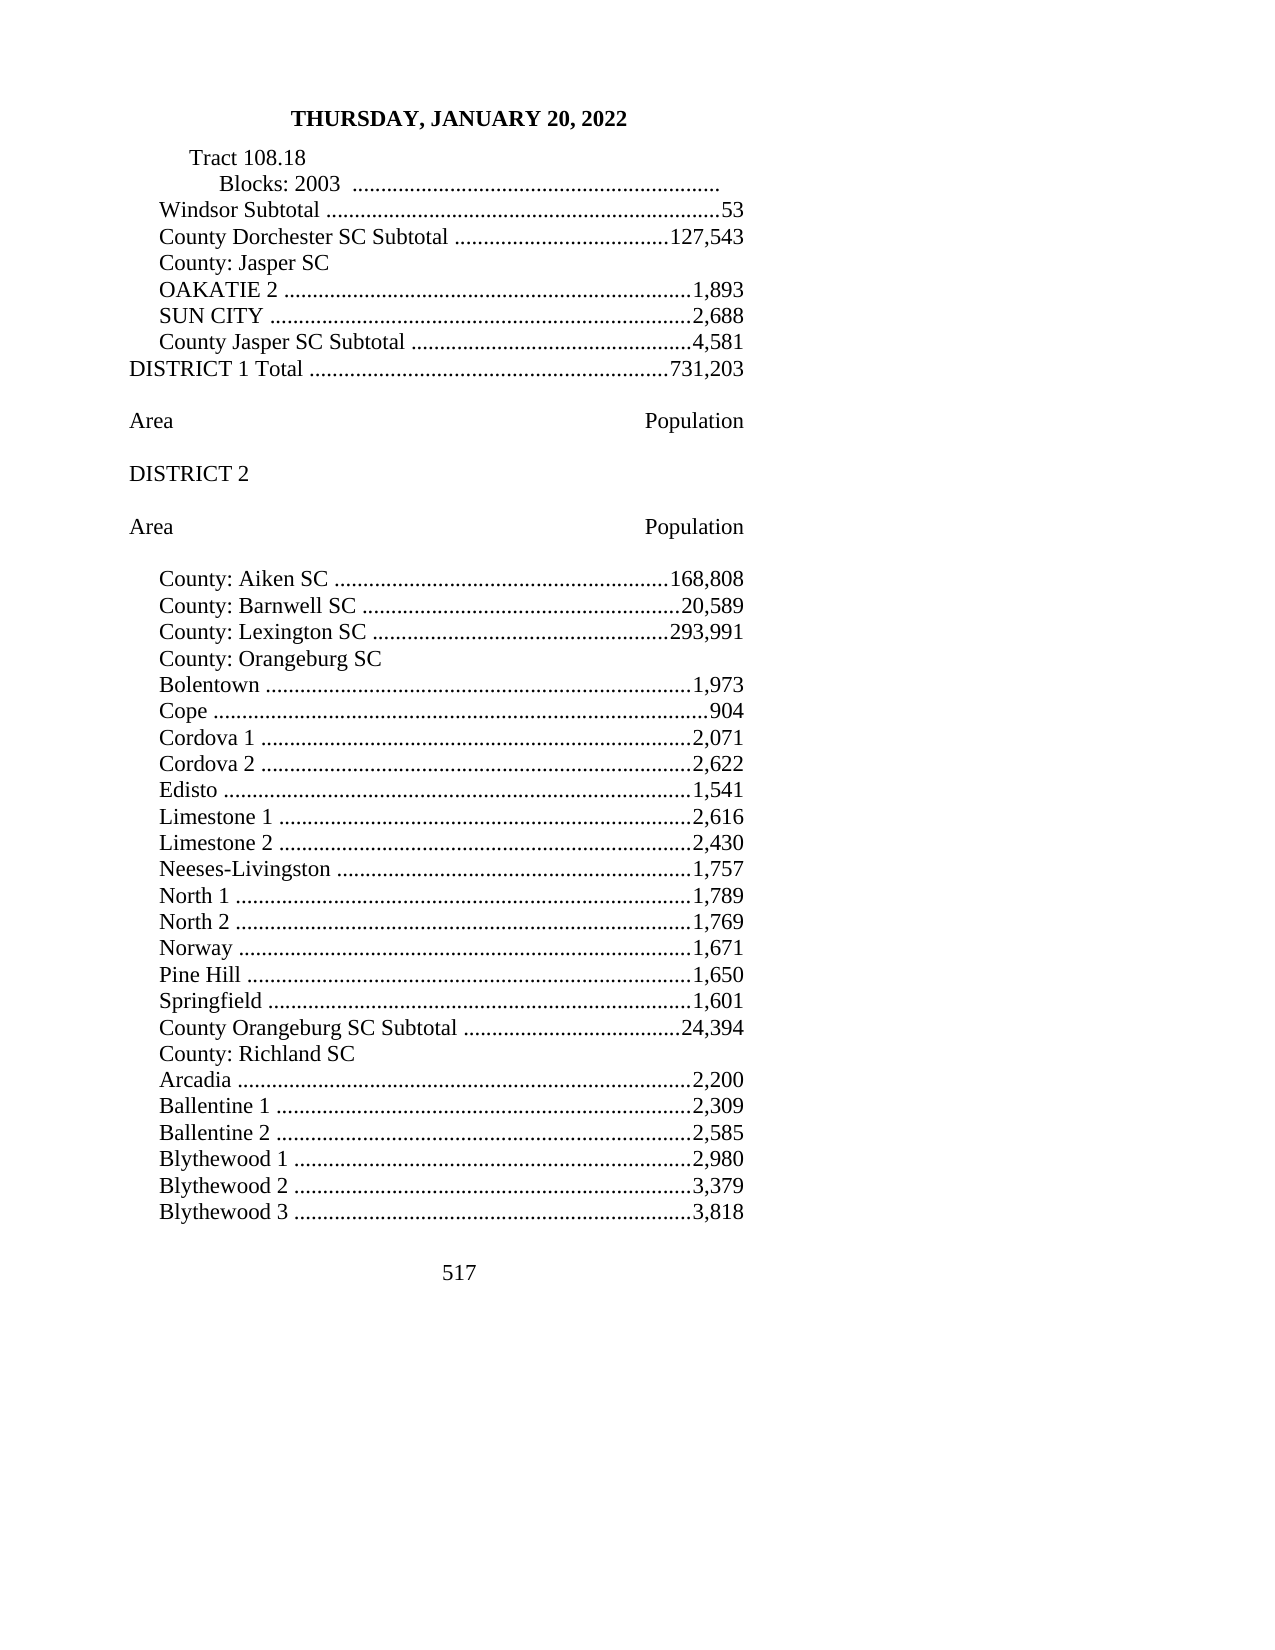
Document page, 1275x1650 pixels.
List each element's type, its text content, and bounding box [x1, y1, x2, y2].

text Norway 1,671 [159, 934, 789, 961]
text Blocks: 2003 53 [219, 170, 664, 197]
text Springfield 1,601 [159, 987, 789, 1013]
text County: Aiken SC 168,808 [159, 566, 789, 592]
text Arcadia 2,200 [159, 1066, 789, 1093]
text Bolentown 1,973 [159, 671, 789, 697]
text Limestone 1 2,616 [159, 803, 789, 829]
text County: Jasper SC [159, 249, 789, 276]
text Neeses-Livingston 1,757 [159, 855, 789, 882]
text County Dorchester SC Subtotal 127,543 [159, 223, 789, 249]
text Ballentine 2 2,585 [159, 1119, 789, 1145]
text County Jasper SC Subtotal 4,581 [159, 328, 789, 355]
text OAKATIE 2 1,893 [159, 276, 789, 302]
text North 1 1,789 [159, 882, 789, 908]
text Blythewood 1 2,980 [159, 1145, 789, 1172]
text Blythewood 2 3,379 [159, 1172, 789, 1198]
text County Orangeburg SC Subtotal 24,394 [159, 1013, 789, 1040]
text Area Population [129, 407, 789, 434]
text Pine Hill 1,650 [159, 961, 789, 987]
text Cordova 2 2,622 [159, 750, 789, 776]
text Cope 904 [159, 697, 789, 724]
text County: Barnwell SC 20,589 [159, 592, 789, 618]
text DISTRICT 2 [129, 460, 789, 486]
text Blythewood 3 3,818 [159, 1198, 789, 1224]
text SUN CITY 2,688 [159, 302, 789, 328]
text DISTRICT 1 Total 731,203 [129, 355, 789, 381]
text Area Population [129, 513, 789, 539]
text Tract 108.18 [189, 144, 789, 170]
text County: Richland SC [159, 1040, 789, 1066]
text County: Lexington SC 293,991 [159, 618, 789, 644]
text Limestone 2 2,430 [159, 829, 789, 855]
text Cordova 1 2,071 [159, 724, 789, 750]
text Edisto 1,541 [159, 776, 789, 803]
text North 2 1,769 [159, 908, 789, 934]
text County: Orangeburg SC [159, 644, 789, 671]
text Windsor Subtotal 53 [159, 197, 789, 223]
text Ballentine 1 2,309 [159, 1093, 789, 1119]
